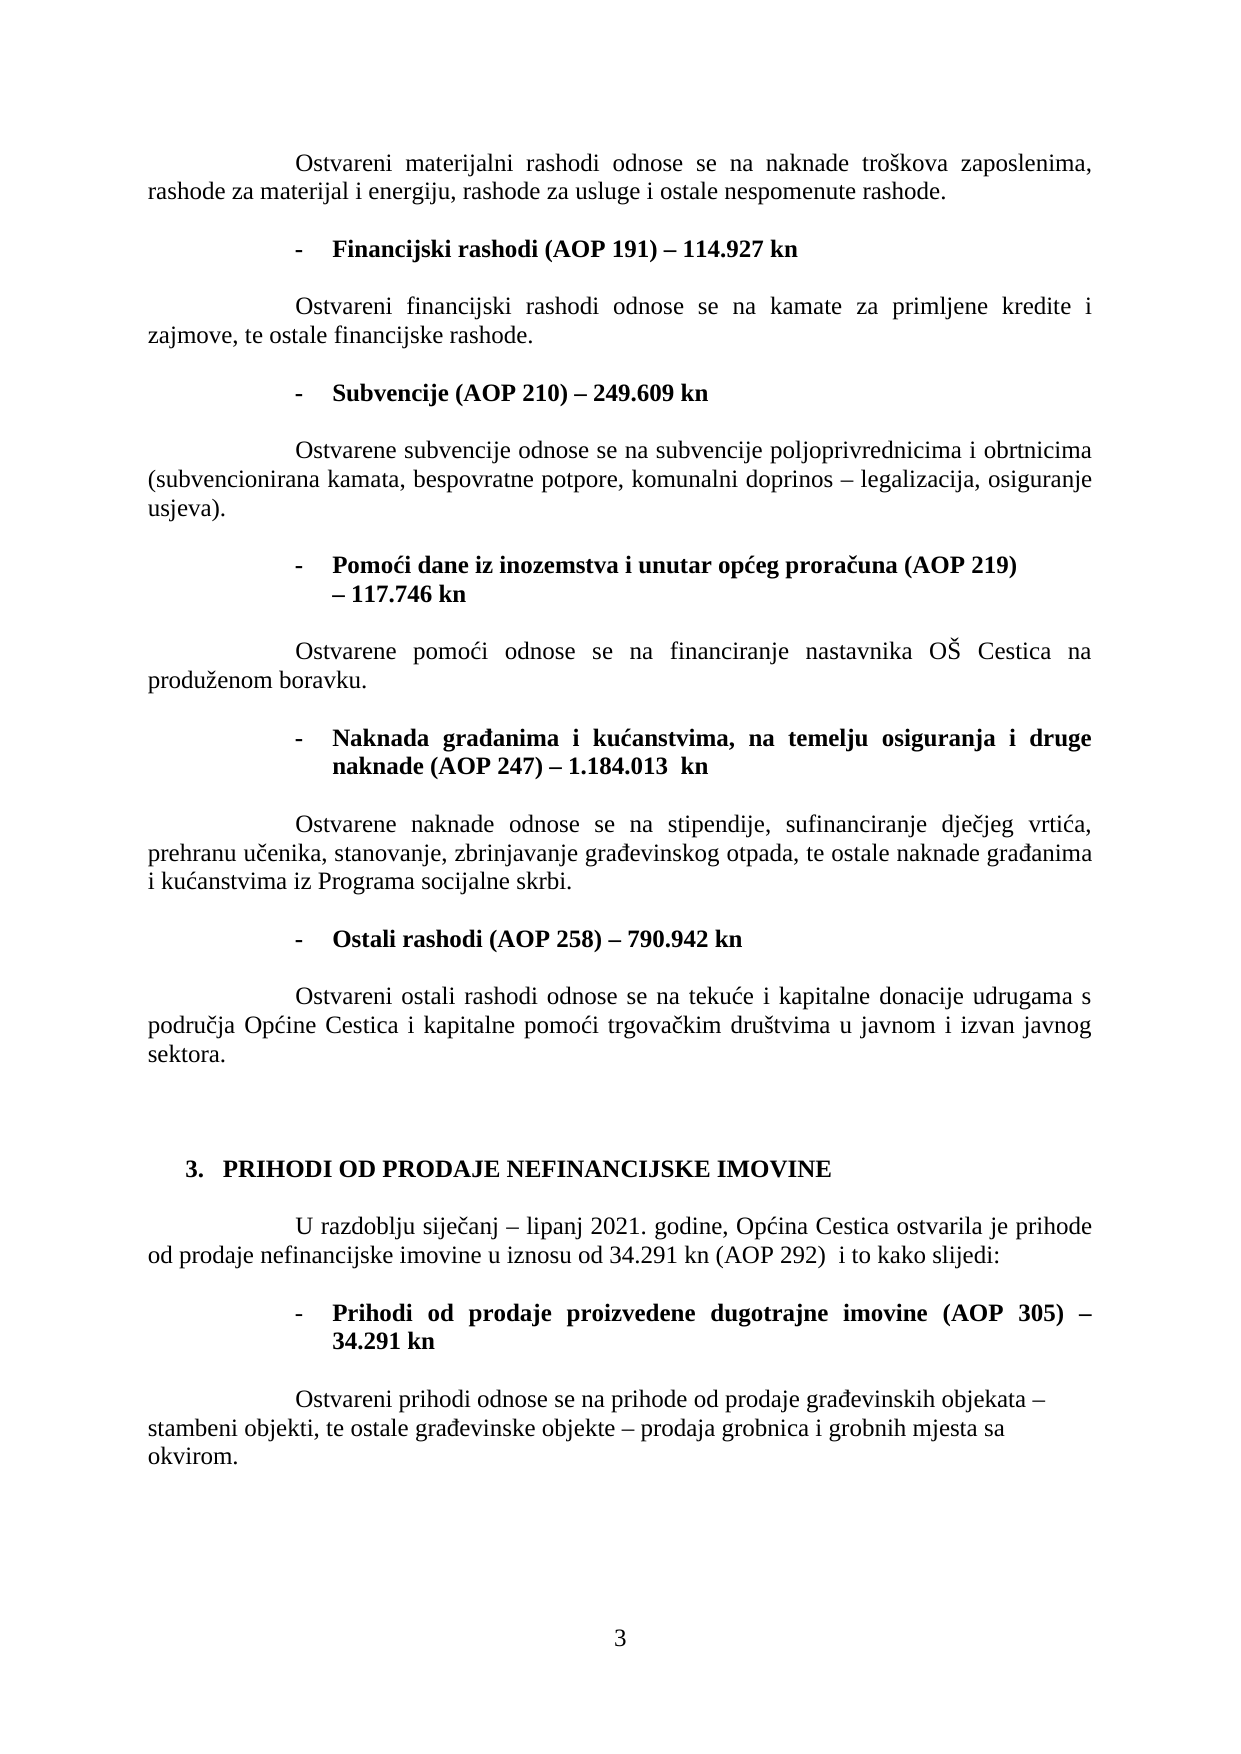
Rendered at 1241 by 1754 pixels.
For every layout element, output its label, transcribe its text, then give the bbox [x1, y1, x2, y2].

list Subvencije (AOP 210) – 249.609 kn [294, 378, 1093, 406]
list Financijski rashodi (AOP 191) – 114.927 kn [294, 234, 1093, 263]
list Ostali rashodi (AOP 258) – 790.942 kn [294, 924, 1093, 953]
text Ostvarene pomoći odnose se na financiranje nastavnika OŠ Cestica na produženom boravku. [148, 636, 1093, 694]
text Ostvareni financijski rashodi odnose se na kamate za primljene kredite i zajmove, te ostale financijske rashode. [148, 291, 1093, 349]
list Naknada građanima i kućanstvima, na temelju osiguranja i druge naknade (AOP 247) – 1.184.013 kn [294, 723, 1093, 780]
text Ostvarene subvencije odnose se na subvencije poljoprivrednicima i obrtnicima (subvencionirana kamata, bespovratne potpore, komunalni doprinos – legalizacija, osiguranje usjeva). [148, 435, 1093, 521]
text U razdoblju siječanj – lipanj 2021. godine, Općina Cestica ostvarila je prihode od prodaje nefinancijske imovine u iznosu od 34.291 kn (AOP 292) i to kako slijedi: [148, 1211, 1093, 1269]
text Ostvareni ostali rashodi odnose se na tekuće i kapitalne donacije udrugama s područja Općine Cestica i kapitalne pomoći trgovačkim društvima u javnom i izvan javnog sektora. [148, 981, 1093, 1068]
list Prihodi od prodaje proizvedene dugotrajne imovine (AOP 305) – 34.291 kn [294, 1298, 1093, 1355]
list Ostvareni materijalni rashodi odnose se na naknade troškova zaposlenima, rashode za materijal i energiju, rashode za usluge i ostale nespomenute rashode. [148, 148, 1093, 205]
list Pomoći dane iz inozemstva i unutar općeg proračuna (AOP 219) [294, 550, 1093, 579]
text Ostvarene naknade odnose se na stipendije, sufinanciranje dječjeg vrtića, prehranu učenika, stanovanje, zbrinjavanje građevinskog otpada, te ostale naknade građanima i kućanstvima iz Programa socijalne skrbi. [148, 809, 1093, 895]
list PRIHODI OD PRODAJE NEFINANCIJSKE IMOVINE [185, 1154, 1093, 1183]
text Ostvareni prihodi odnose se na prihode od prodaje građevinskih objekata – stambeni objekti, te ostale građevinske objekte – prodaja grobnica i grobnih mjesta sa okvirom. [148, 1384, 1093, 1470]
list – 117.746 kn [332, 579, 1093, 608]
